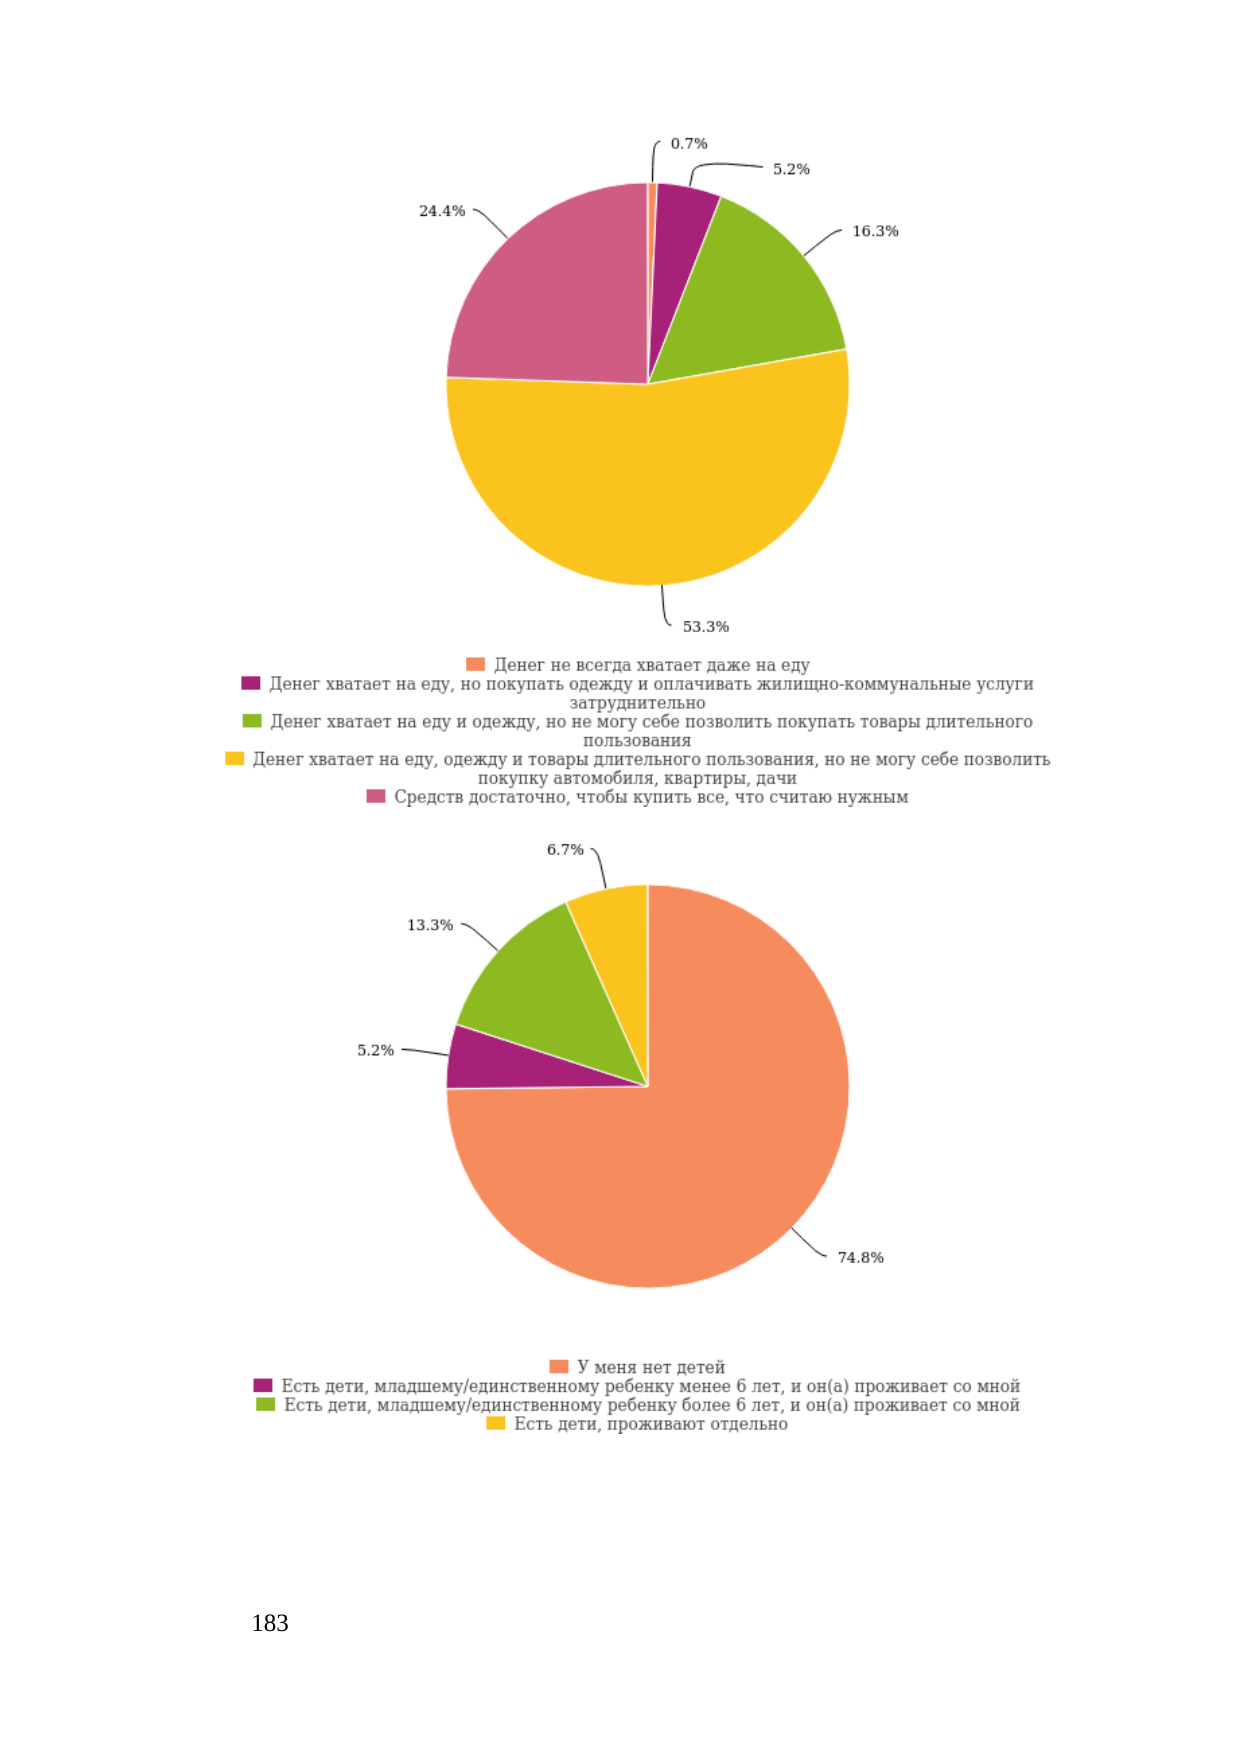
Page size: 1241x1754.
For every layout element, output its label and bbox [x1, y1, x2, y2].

picture [177, 118, 1119, 807]
picture [177, 820, 1119, 1434]
